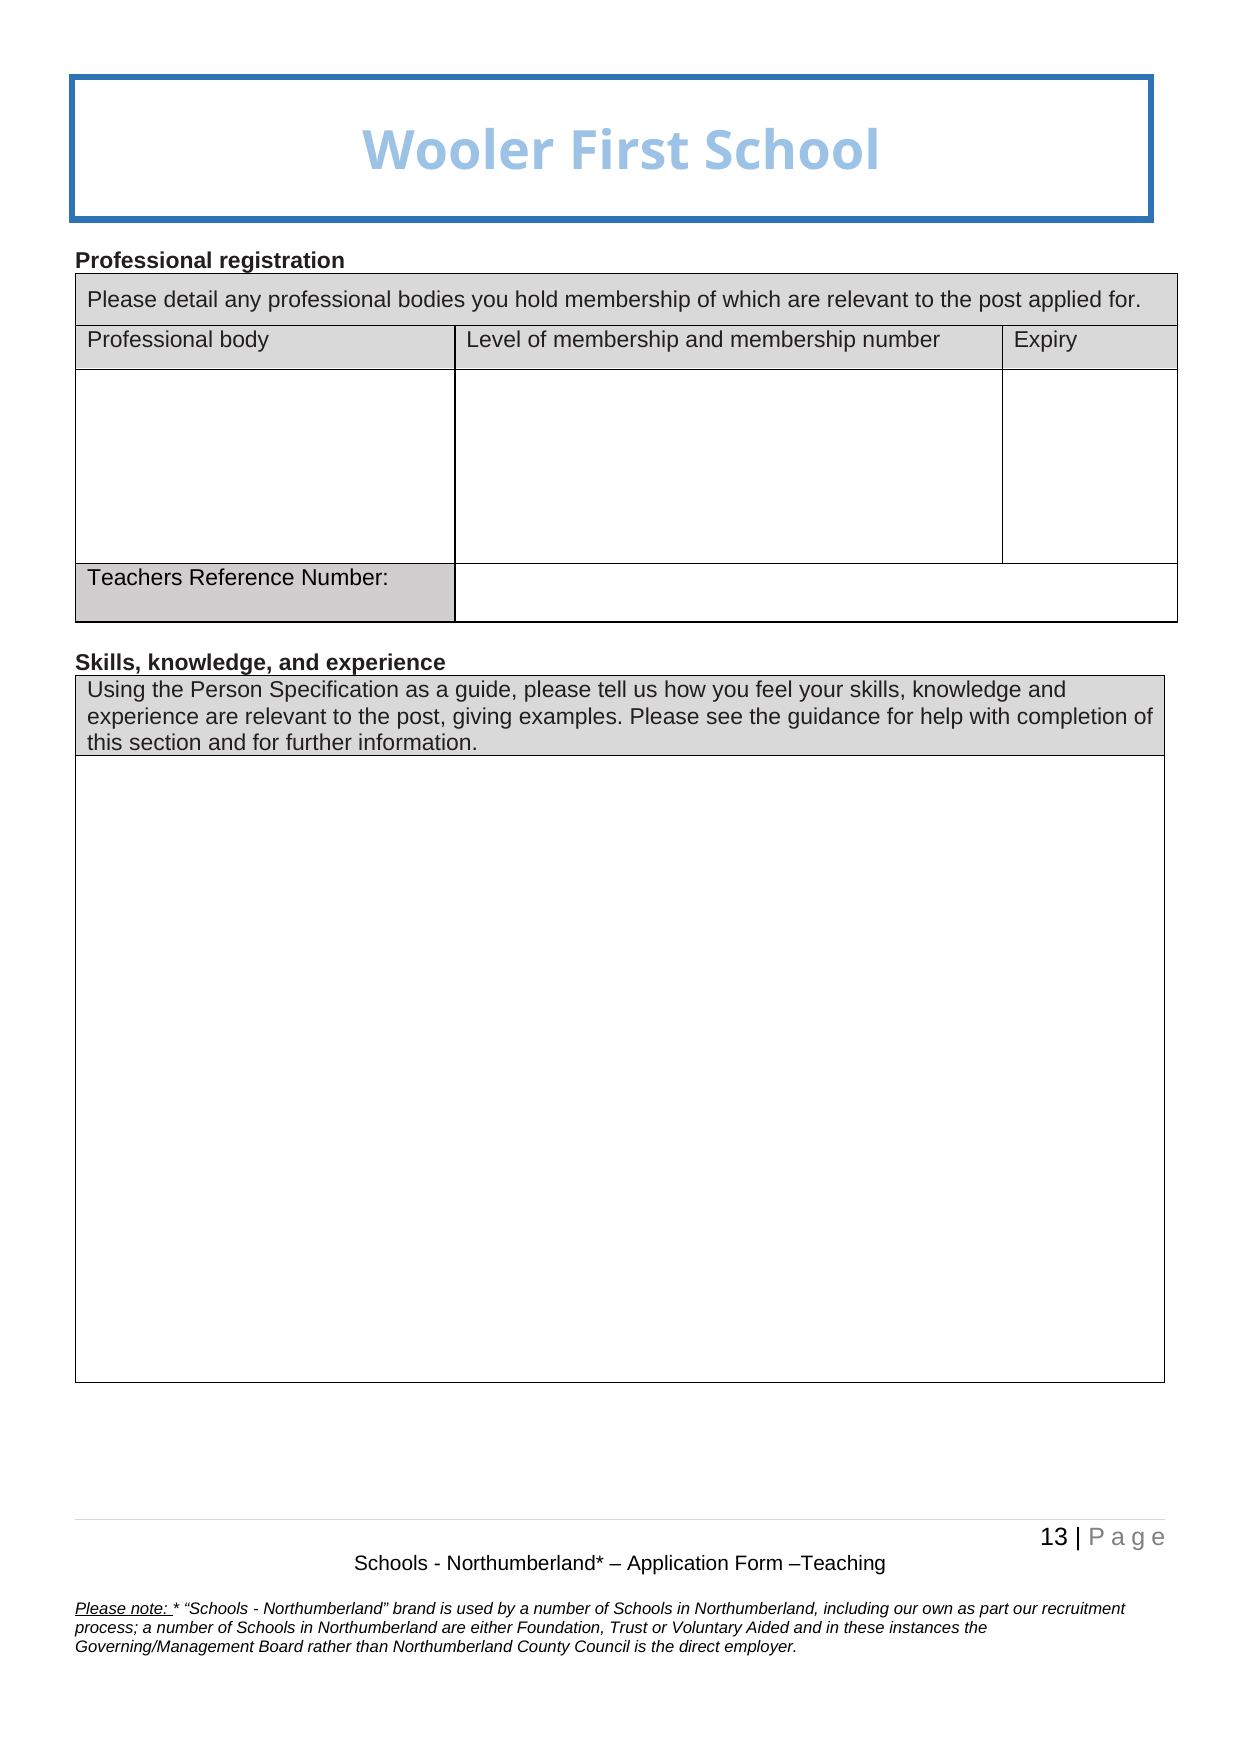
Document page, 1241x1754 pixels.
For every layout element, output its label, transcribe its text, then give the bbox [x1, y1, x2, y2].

table_cell Professional body [76, 326, 454, 368]
text Skills, knowledge, and experience [75, 649, 1165, 675]
table_cell Expiry [1003, 326, 1177, 368]
table_header Using the Person Specification as a guide, please tell us how you feel your skills, knowledge and experience are relevant to the post, giving examples. Please see the guidance for help with completion of this section and for further information. [76, 676, 1164, 755]
table_cell [1003, 370, 1177, 563]
text Professional registration [75, 247, 1165, 273]
table_cell Level of membership and membership number [456, 326, 1002, 368]
table_cell Teachers Reference Number: [76, 564, 454, 621]
table_header Please detail any professional bodies you hold membership of which are relevant to the post applied for. [76, 274, 1177, 325]
table_cell [76, 370, 454, 563]
table_cell [456, 370, 1002, 563]
table_cell [76, 756, 1164, 1382]
table_cell [456, 564, 1177, 621]
